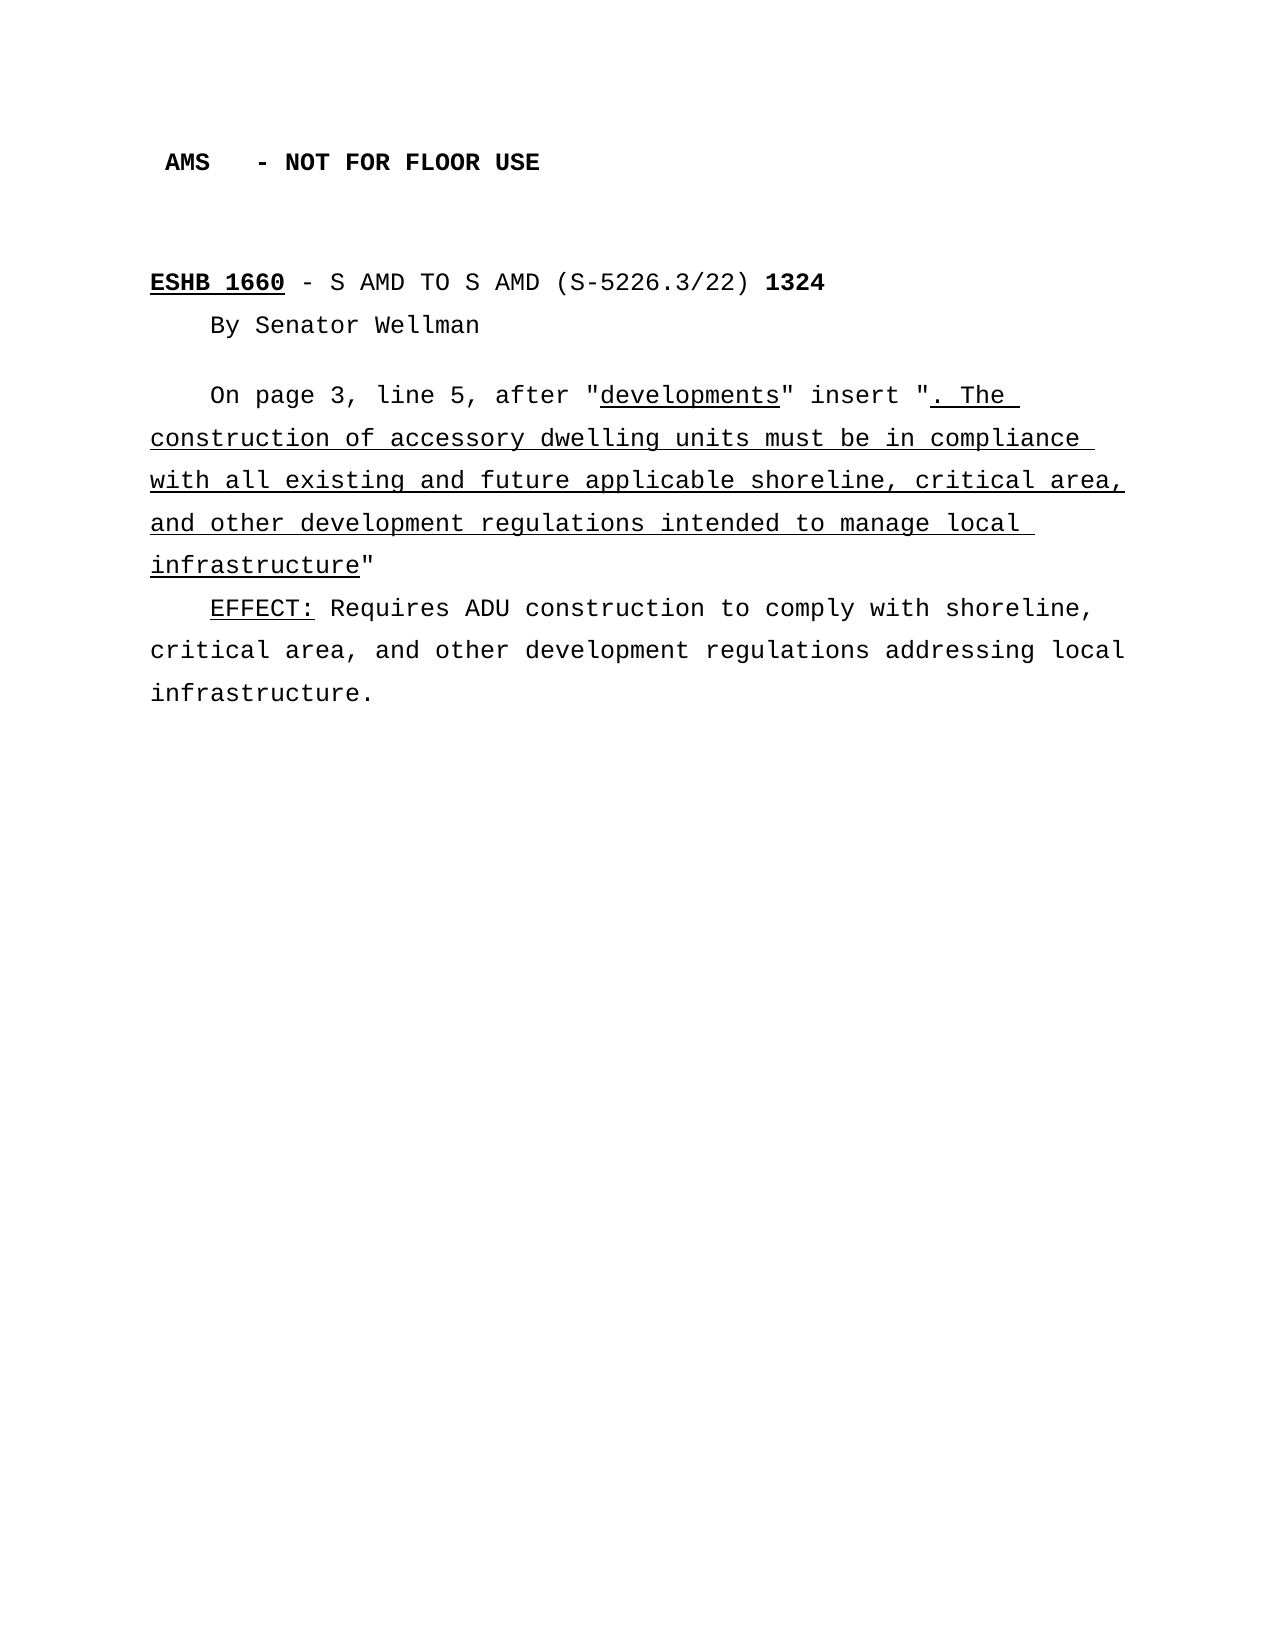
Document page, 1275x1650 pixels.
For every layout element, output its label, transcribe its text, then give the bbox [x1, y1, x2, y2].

text EFFECT: Requires ADU construction to comply with shoreline, critical area, and other development regulations addressing local infrastructure. [150, 582, 1125, 710]
text AMS - NOT FOR FLOOR USE [150, 150, 1125, 178]
text ESHB 1660 - S AMD TO S AMD (S-5226.3/22) 1324 [150, 257, 1125, 299]
text On page 3, line 5, after "developments" insert ". The construction of accessory dwelling units must be in compliance with all existing and future applicable shoreline, critical area, and other development regulations intended to manage local infrastructure" [150, 493, 1125, 582]
text On page 3, line 5, after "developments" insert ". The construction of accessory dwelling units must be in compliance with all existing and future applicable shoreline, critical area, and other development regulations intended to manage local infrastructure" [150, 370, 1125, 491]
text By Senator Wellman [150, 299, 1125, 342]
